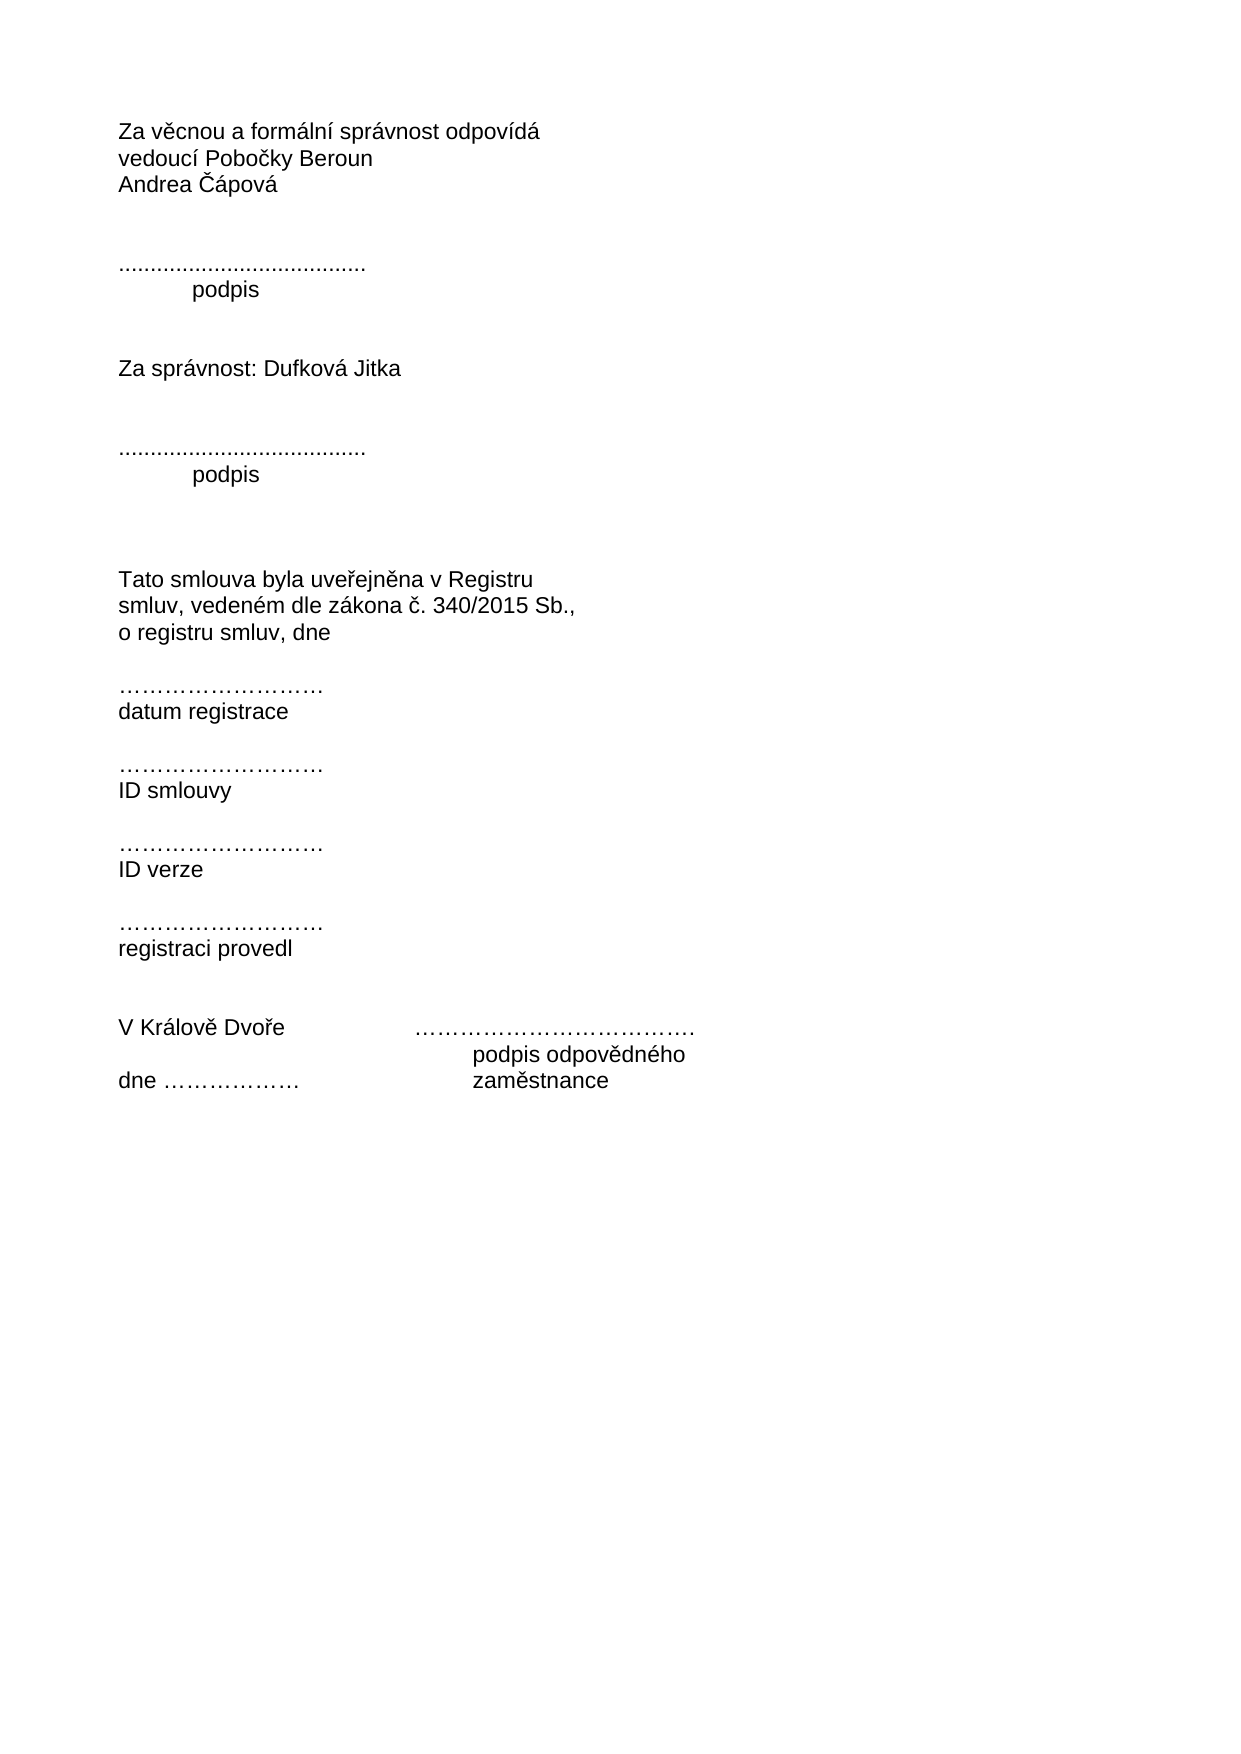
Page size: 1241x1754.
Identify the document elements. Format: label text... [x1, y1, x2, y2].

text ID verze [118, 856, 1122, 882]
text vedoucí Pobočky Beroun [118, 144, 1122, 171]
text datum registrace [118, 698, 1122, 724]
text ……………………… [118, 672, 1122, 698]
text ....................................... [118, 434, 1122, 461]
text ……………………… [118, 909, 1122, 935]
text ID smlouvy [118, 777, 1122, 803]
text ....................................... [118, 250, 1122, 276]
text dne ……………… zaměstnance [118, 1067, 1122, 1093]
text podpis odpovědného [118, 1041, 1122, 1067]
text o registru smluv, dne [118, 619, 1122, 645]
text podpis [118, 461, 1122, 487]
text ……………………… [118, 830, 1122, 856]
text ……………………… [118, 751, 1122, 777]
text Za správnost: Dufková Jitka [118, 355, 1122, 382]
text Tato smlouva byla uveřejněna v Registru [118, 566, 1122, 592]
text podpis [118, 276, 1122, 303]
text V Králově Dvoře ………………………………. [118, 1014, 1122, 1041]
text registraci provedl [118, 935, 1122, 961]
text Za věcnou a formální správnost odpovídá [118, 118, 1122, 144]
text Andrea Čápová [118, 171, 1122, 197]
text smluv, vedeném dle zákona č. 340/2015 Sb., [118, 592, 1122, 619]
